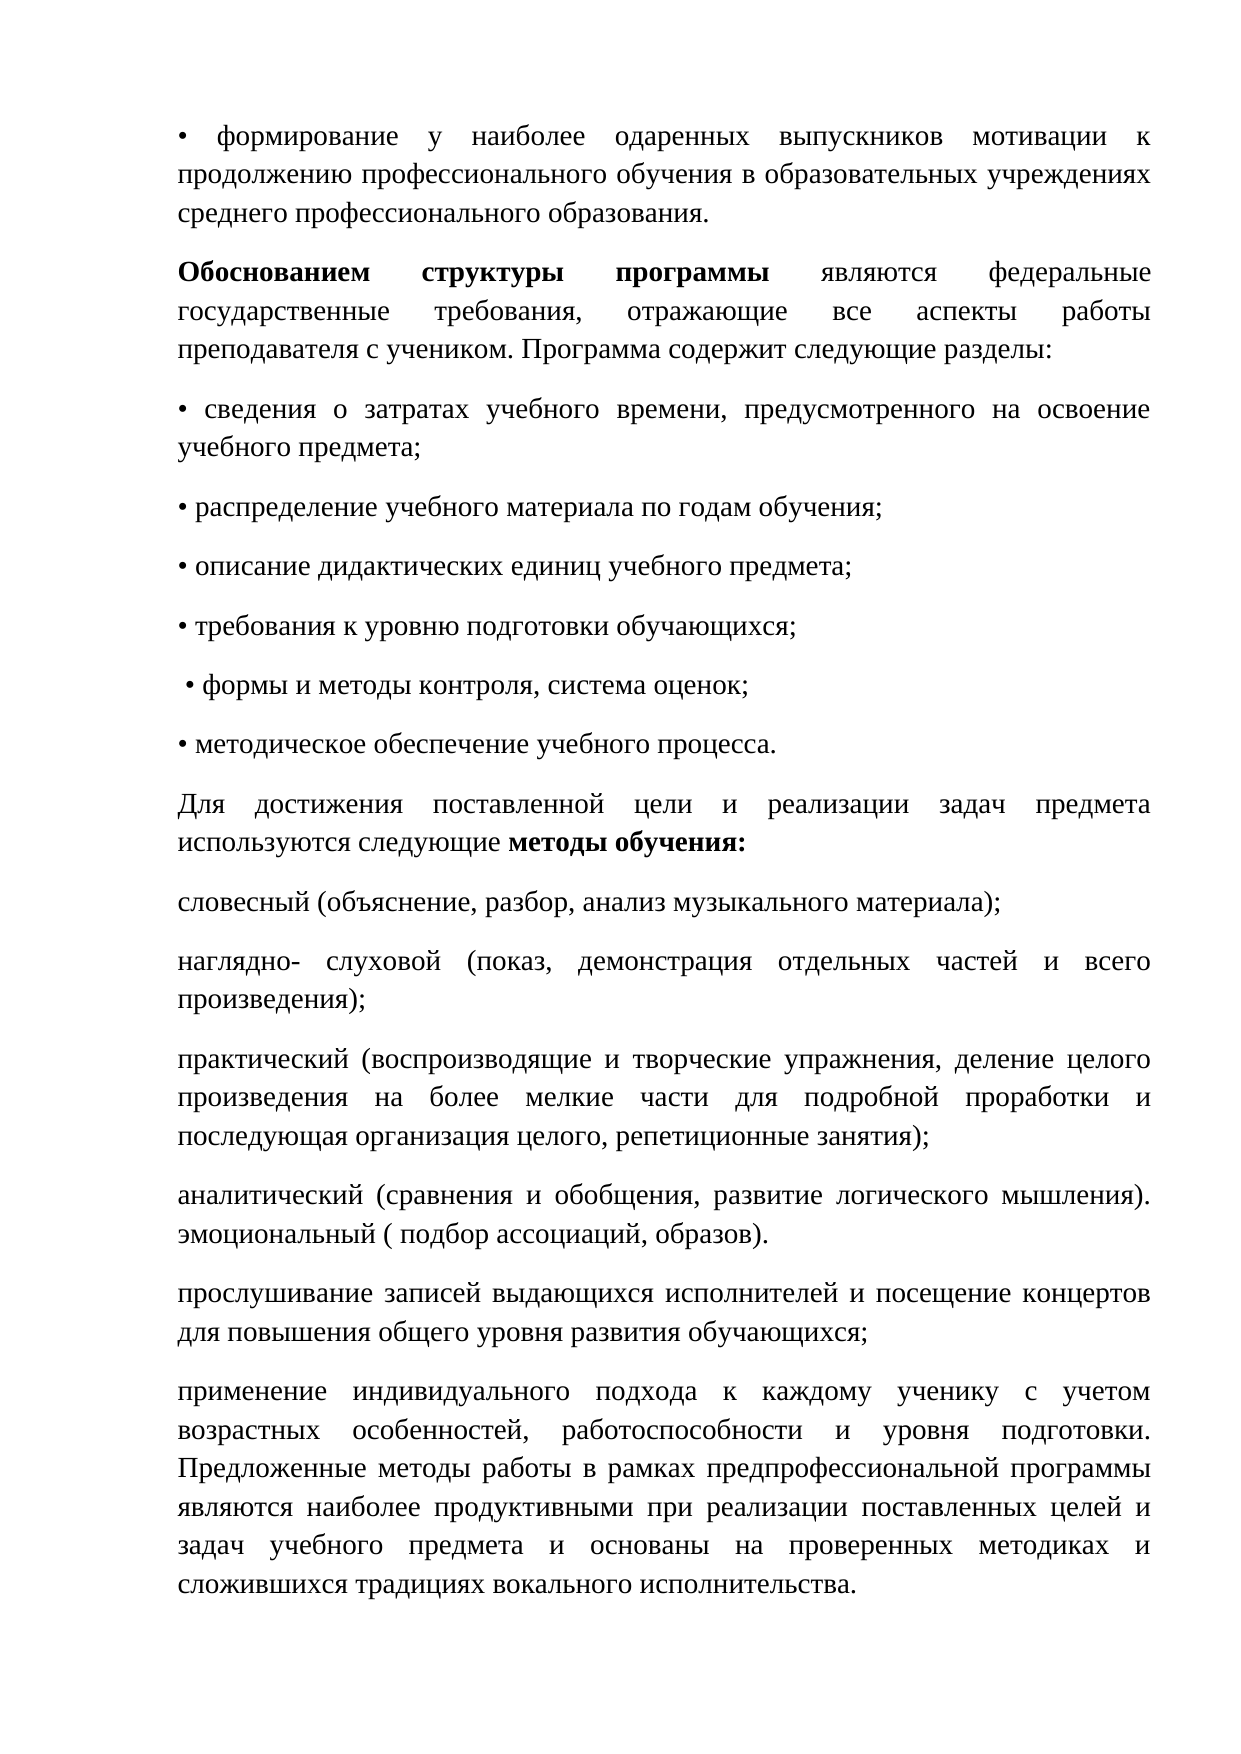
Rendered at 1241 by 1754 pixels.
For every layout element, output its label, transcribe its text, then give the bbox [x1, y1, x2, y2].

text • описание дидактических единиц учебного предмета; [177, 548, 1152, 582]
text • методическое обеспечение учебного процесса. [177, 726, 1152, 760]
text • распределение учебного материала по годам обучения; [177, 489, 1152, 522]
text словесный (объяснение, разбор, анализ музыкального материала); [177, 884, 1152, 917]
text • сведения о затратах учебного времени, предусмотренного на освоение учебного предмета; [177, 391, 1152, 463]
text • требования к уровню подготовки обучающихся; [177, 608, 1152, 641]
text аналитический (сравнения и обобщения, развитие логического мышления). эмоциональный ( подбор ассоциаций, образов). [177, 1177, 1152, 1249]
text Для достижения поставленной цели и реализации задач предмета используются следующие методы обучения: [177, 786, 1152, 858]
text практический (воспроизводящие и творческие упражнения, деление целого произведения на более мелкие части для подробной проработки и последующая организация целого, репетиционные занятия); [177, 1041, 1152, 1152]
text Обоснованием структуры программы являются федеральные государственные требования, отражающие все аспекты работы преподавателя с учеником. Программа содержит следующие разделы: [177, 254, 1152, 365]
text наглядно- слуховой (показ, демонстрация отдельных частей и всего произведения); [177, 943, 1152, 1015]
text • формы и методы контроля, система оценок; [177, 667, 1152, 701]
text прослушивание записей выдающихся исполнителей и посещение концертов для повышения общего уровня развития обучающихся; [177, 1275, 1152, 1347]
text применение индивидуального подхода к каждому ученику с учетом возрастных особенностей, работоспособности и уровня подготовки. Предложенные методы работы в рамках предпрофессиональной программы являются наиболее продуктивными при реализации поставленных целей и задач учебного предмета и основаны на проверенных методиках и сложившихся традициях вокального исполнительства. [177, 1373, 1152, 1599]
text • формирование у наиболее одаренных выпускников мотивации к продолжению профессионального обучения в образовательных учреждениях среднего профессионального образования. [177, 118, 1152, 229]
